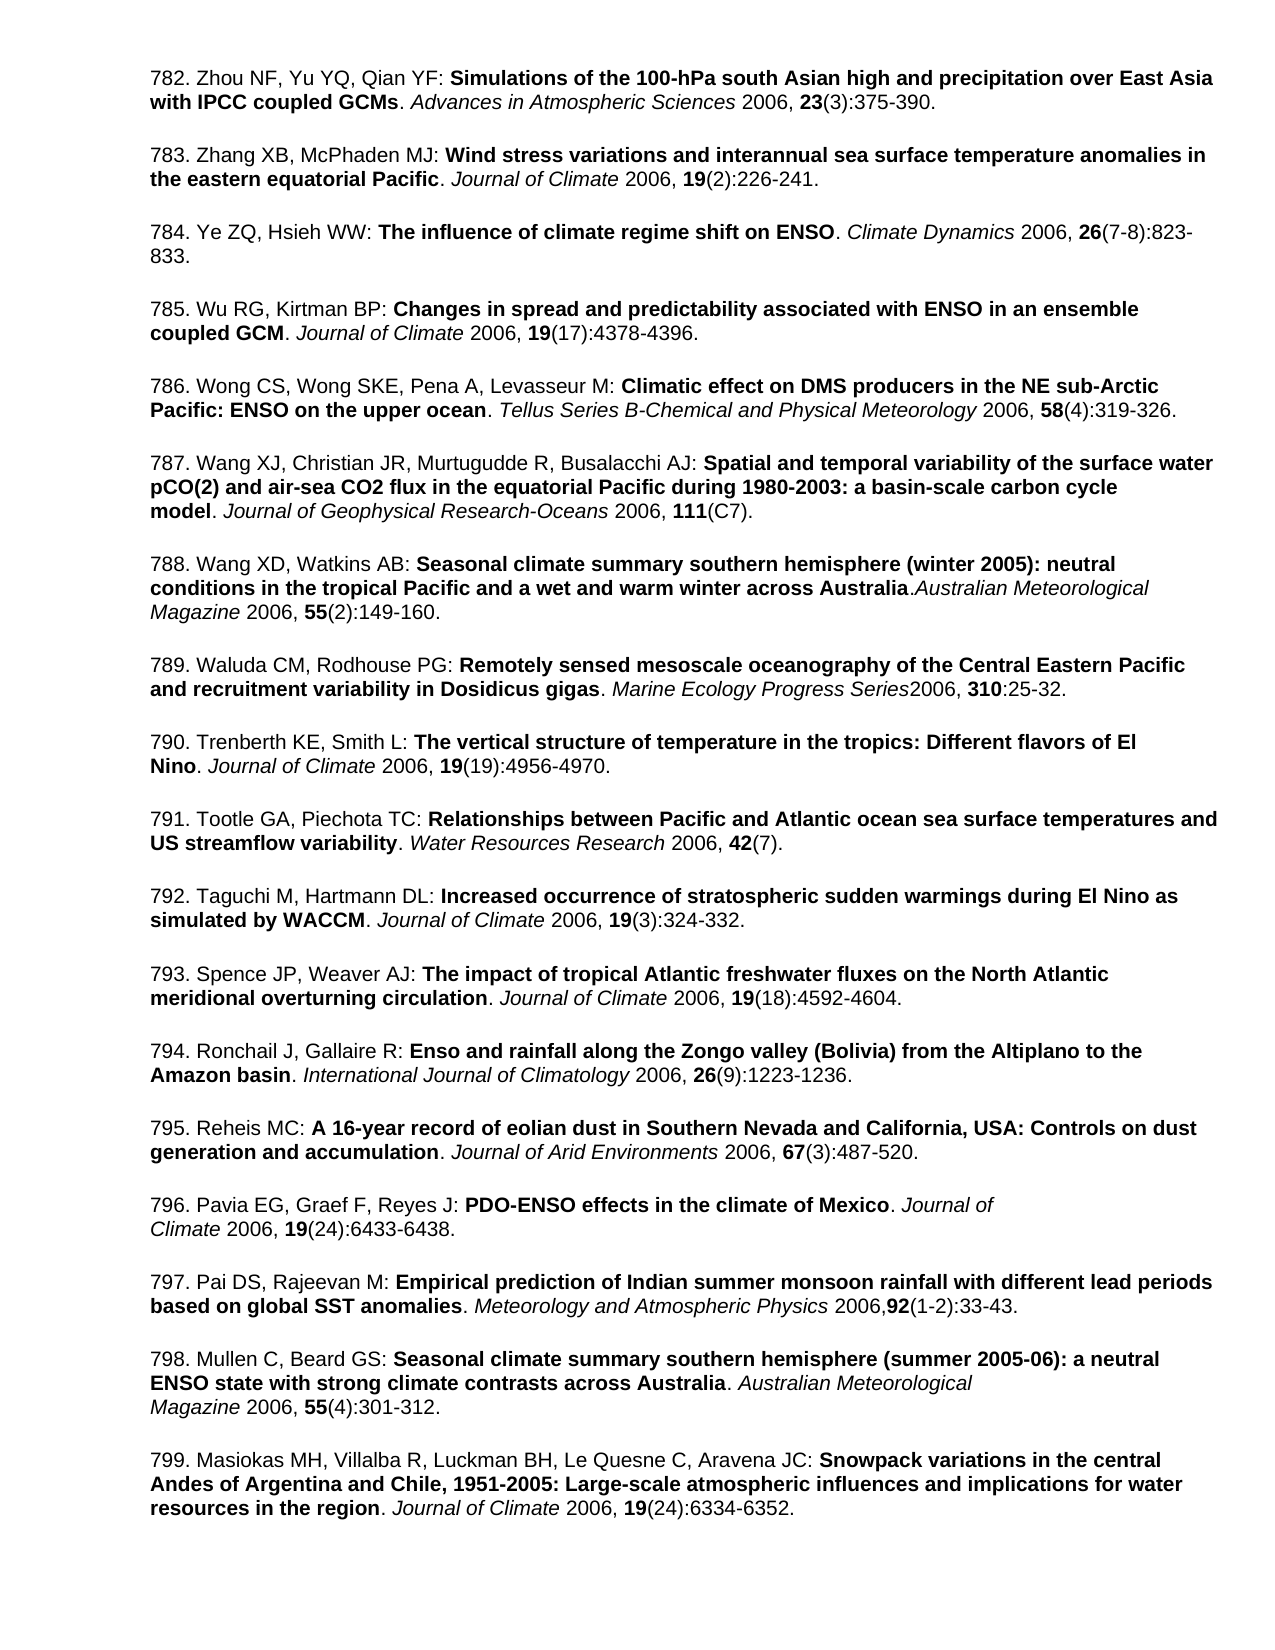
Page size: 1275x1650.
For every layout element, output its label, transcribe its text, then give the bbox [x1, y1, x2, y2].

text 792. Taguchi M, Hartmann DL: Increased occurrence of stratospheric sudden warmings during El Nino as simulated by WACCM. Journal of Climate 2006, 19(3):324-332. [150, 884, 1219, 932]
text 785. Wu RG, Kirtman BP: Changes in spread and predictability associated with ENSO in an ensemble coupled GCM. Journal of Climate 2006, 19(17):4378-4396. [150, 297, 1219, 345]
text 783. Zhang XB, McPhaden MJ: Wind stress variations and interannual sea surface temperature anomalies in the eastern equatorial Pacific. Journal of Climate 2006, 19(2):226-241. [150, 143, 1219, 191]
text 799. Masiokas MH, Villalba R, Luckman BH, Le Quesne C, Aravena JC: Snowpack variations in the central Andes of Argentina and Chile, 1951-2005: Large-scale atmospheric influences and implications for water resources in the region. Journal of Climate 2006, 19(24):6334-6352. [150, 1448, 1219, 1520]
text 791. Tootle GA, Piechota TC: Relationships between Pacific and Atlantic ocean sea surface temperatures and US streamflow variability. Water Resources Research 2006, 42(7). [150, 807, 1219, 855]
text 793. Spence JP, Weaver AJ: The impact of tropical Atlantic freshwater fluxes on the North Atlantic meridional overturning circulation. Journal of Climate 2006, 19(18):4592-4604. [150, 961, 1219, 1009]
text 787. Wang XJ, Christian JR, Murtugudde R, Busalacchi AJ: Spatial and temporal variability of the surface water pCO(2) and air-sea CO2 flux in the equatorial Pacific during 1980-2003: a basin-scale carbon cycle model. Journal of Geophysical Research-Oceans 2006, 111(C7). [150, 451, 1219, 523]
text 788. Wang XD, Watkins AB: Seasonal climate summary southern hemisphere (winter 2005): neutral conditions in the tropical Pacific and a wet and warm winter across Australia.Australian Meteorological Magazine 2006, 55(2):149-160. [150, 552, 1219, 624]
text 784. Ye ZQ, Hsieh WW: The influence of climate regime shift on ENSO. Climate Dynamics 2006, 26(7-8):823-833. [150, 220, 1219, 268]
text 789. Waluda CM, Rodhouse PG: Remotely sensed mesoscale oceanography of the Central Eastern Pacific and recruitment variability in Dosidicus gigas. Marine Ecology Progress Series2006, 310:25-32. [150, 653, 1219, 701]
text 786. Wong CS, Wong SKE, Pena A, Levasseur M: Climatic effect on DMS producers in the NE sub-Arctic Pacific: ENSO on the upper ocean. Tellus Series B-Chemical and Physical Meteorology 2006, 58(4):319-326. [150, 374, 1219, 422]
text 795. Reheis MC: A 16-year record of eolian dust in Southern Nevada and California, USA: Controls on dust generation and accumulation. Journal of Arid Environments 2006, 67(3):487-520. [150, 1116, 1219, 1163]
text 794. Ronchail J, Gallaire R: Enso and rainfall along the Zongo valley (Bolivia) from the Altiplano to the Amazon basin. International Journal of Climatology 2006, 26(9):1223-1236. [150, 1038, 1219, 1086]
text 782. Zhou NF, Yu YQ, Qian YF: Simulations of the 100-hPa south Asian high and precipitation over East Asia with IPCC coupled GCMs. Advances in Atmospheric Sciences 2006, 23(3):375-390. [150, 66, 1219, 113]
text 796. Pavia EG, Graef F, Reyes J: PDO-ENSO effects in the climate of Mexico. Journal of Climate 2006, 19(24):6433-6438. [150, 1193, 1219, 1241]
text 790. Trenberth KE, Smith L: The vertical structure of temperature in the tropics: Different flavors of El Nino. Journal of Climate 2006, 19(19):4956-4970. [150, 730, 1219, 778]
text 798. Mullen C, Beard GS: Seasonal climate summary southern hemisphere (summer 2005-06): a neutral ENSO state with strong climate contrasts across Australia. Australian Meteorological Magazine 2006, 55(4):301-312. [150, 1347, 1219, 1419]
text 797. Pai DS, Rajeevan M: Empirical prediction of Indian summer monsoon rainfall with different lead periods based on global SST anomalies. Meteorology and Atmospheric Physics 2006,92(1-2):33-43. [150, 1270, 1219, 1318]
